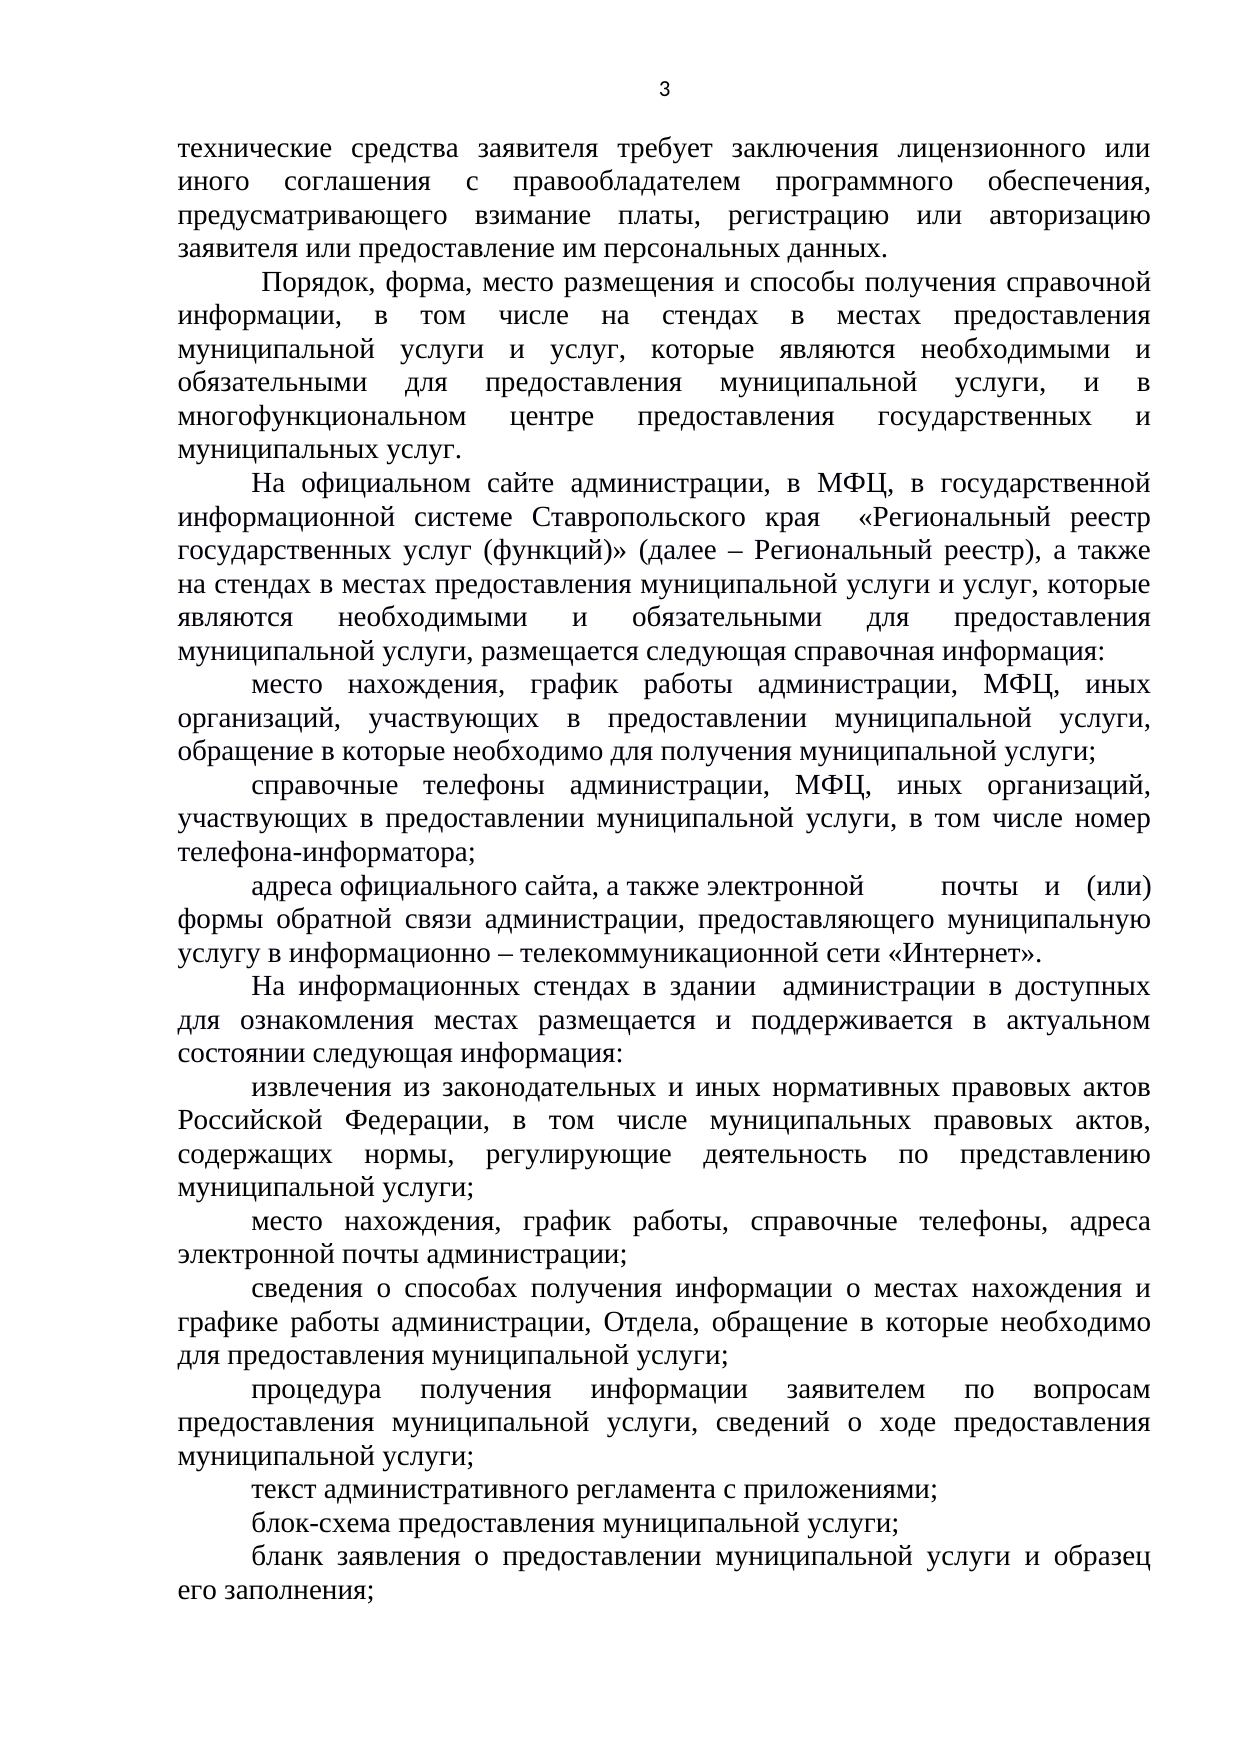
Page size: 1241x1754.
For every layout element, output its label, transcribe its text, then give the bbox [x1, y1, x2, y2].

text На официальном сайте администрации, в МФЦ, в государственной информационной системе Ставропольского края «Региональный реестр государственных услуг (функций)» (далее – Региональный реестр), а также на стендах в местах предоставления муниципальной услуги и услуг, которые являются необходимыми и обязательными для предоставления муниципальной услуги, размещается следующая справочная информация: [177, 465, 1152, 666]
text бланк заявления о предоставлении муниципальной услуги и образец его заполнения; [177, 1538, 1152, 1606]
text место нахождения, график работы, справочные телефоны, адреса электронной почты администрации; [177, 1203, 1152, 1270]
text На информационных стендах в здании администрации в доступных для ознакомления местах размещается и поддерживается в актуальном состоянии следующая информация: [177, 968, 1152, 1069]
text справочные телефоны администрации, МФЦ, иных организаций, участвующих в предоставлении муниципальной услуги, в том числе номер телефона-информатора; [177, 767, 1152, 868]
text процедура получения информации заявителем по вопросам предоставления муниципальной услуги, сведений о ходе предоставления муниципальной услуги; [177, 1371, 1152, 1471]
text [177, 130, 1152, 264]
text Порядок, форма, место размещения и способы получения справочной информации, в том числе на стендах в местах предоставления муниципальной услуги и услуг, которые являются необходимыми и обязательными для предоставления муниципальной услуги, и в многофункциональном центре предоставления государственных и муниципальных услуг. [177, 264, 1152, 465]
text сведения о способах получения информации о местах нахождения и графике работы администрации, Отдела, обращение в которые необходимо для предоставления муниципальной услуги; [177, 1270, 1152, 1371]
text текст административного регламента с приложениями; [177, 1471, 1152, 1505]
text адреса официального сайта, а также электронной почты и (или) формы обратной связи администрации, предоставляющего муниципальную услугу в информационно – телекоммуникационной сети «Интернет». [177, 868, 1152, 968]
text блок-схема предоставления муниципальной услуги; [177, 1505, 1152, 1538]
text извлечения из законодательных и иных нормативных правовых актов Российской Федерации, в том числе муниципальных правовых актов, содержащих нормы, регулирующие деятельность по представлению муниципальной услуги; [177, 1069, 1152, 1203]
text место нахождения, график работы администрации, МФЦ, иных организаций, участвующих в предоставлении муниципальной услуги, обращение в которые необходимо для получения муниципальной услуги; [177, 666, 1152, 767]
